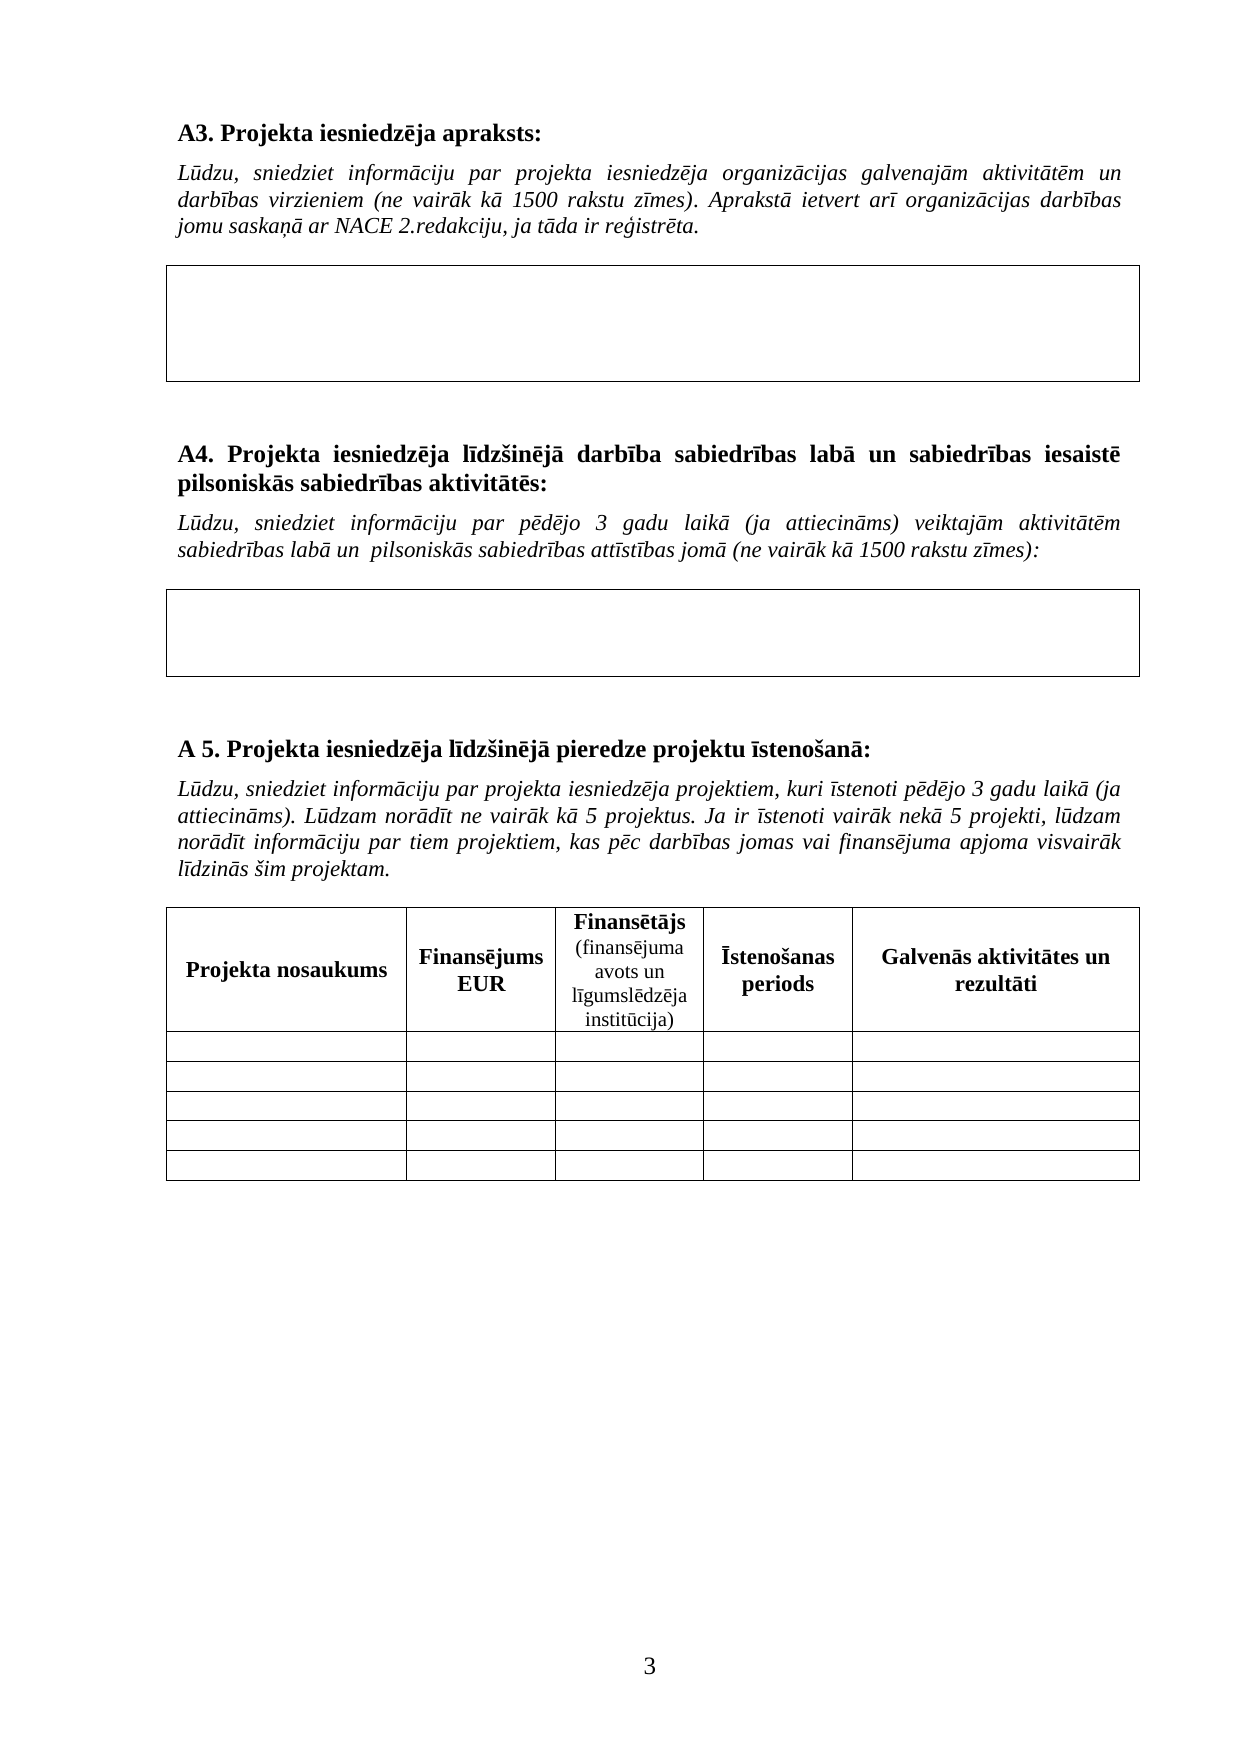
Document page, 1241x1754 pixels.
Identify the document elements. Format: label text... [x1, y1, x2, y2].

table_cell [407, 1062, 555, 1091]
text A3. Projekta iesniedzēja apraksts: [177, 118, 1122, 147]
table_cell [704, 1032, 852, 1061]
table_cell [704, 1062, 852, 1091]
table_cell [407, 1032, 555, 1061]
table_cell [407, 1092, 555, 1120]
text A 5. Projekta iesniedzēja līdzšinējā pieredze projektu īstenošanā: [177, 734, 1122, 763]
table_header [167, 590, 1139, 676]
table_cell [407, 1151, 555, 1180]
table_cell [853, 1092, 1139, 1120]
table_header Galvenās aktivitātes un rezultāti [853, 908, 1139, 1031]
table_cell [167, 1121, 406, 1150]
table_header Projekta nosaukums [167, 908, 406, 1031]
table_cell [853, 1062, 1139, 1091]
table_cell [704, 1121, 852, 1150]
table_cell [167, 1092, 406, 1120]
table_cell [556, 1062, 703, 1091]
table_header Īstenošanas periods [704, 908, 852, 1031]
table_cell [556, 1032, 703, 1061]
table_cell [407, 1121, 555, 1150]
table_header Finansētājs (finansējuma avots un līgumslēdzēja institūcija) [556, 908, 703, 1031]
table_cell [556, 1151, 703, 1180]
table_cell [853, 1151, 1139, 1180]
table_cell [167, 1151, 406, 1180]
text Lūdzu, sniedziet informāciju par pēdējo 3 gadu laikā (ja attiecināms) veiktajām aktivitātēm sabiedrības labā un pilsoniskās sabiedrības attīstības jomā (ne vairāk kā 1500 rakstu zīmes): [177, 509, 1122, 562]
table_cell [853, 1032, 1139, 1061]
table_cell [704, 1092, 852, 1120]
table_cell [704, 1151, 852, 1180]
table_cell [556, 1092, 703, 1120]
table_header Finansējums EUR [407, 908, 555, 1031]
text Lūdzu, sniedziet informāciju par projekta iesniedzēja projektiem, kuri īstenoti pēdējo 3 gadu laikā (ja attiecināms). Lūdzam norādīt ne vairāk kā 5 projektus. Ja ir īstenoti vairāk nekā 5 projekti, lūdzam norādīt informāciju par tiem projektiem, kas pēc darbības jomas vai finansējuma apjoma visvairāk līdzinās šim projektam. [177, 776, 1122, 881]
text A4. Projekta iesniedzēja līdzšinējā darbība sabiedrības labā un sabiedrības iesaistē pilsoniskās sabiedrības aktivitātēs: [177, 439, 1122, 497]
table_cell [853, 1121, 1139, 1150]
table_cell [167, 1032, 406, 1061]
text Lūdzu, sniedziet informāciju par projekta iesniedzēja organizācijas galvenajām aktivitātēm un darbības virzieniem (ne vairāk kā 1500 rakstu zīmes). Aprakstā ietvert arī organizācijas darbības jomu saskaņā ar NACE 2.redakciju, ja tāda ir reģistrēta. [177, 159, 1122, 238]
table_cell [556, 1121, 703, 1150]
table_header [167, 266, 1139, 381]
table_cell [167, 1062, 406, 1091]
